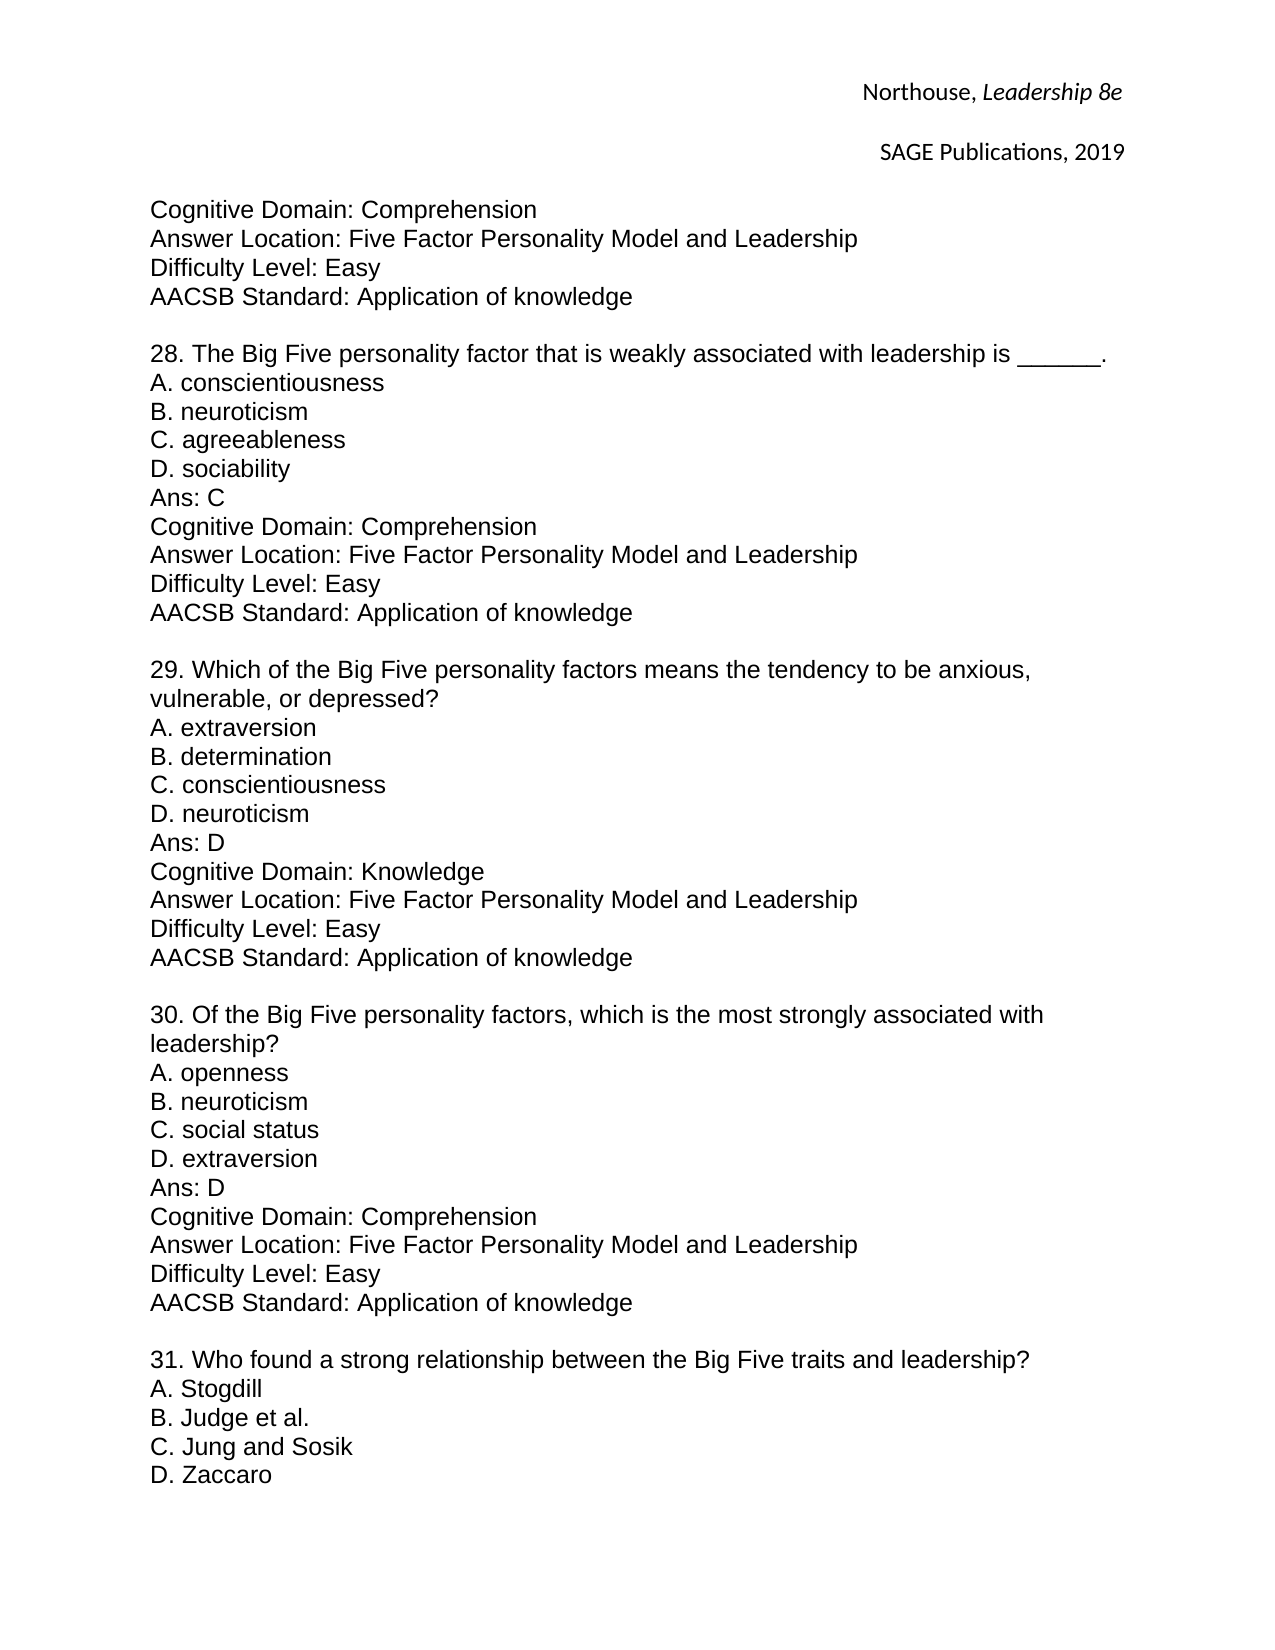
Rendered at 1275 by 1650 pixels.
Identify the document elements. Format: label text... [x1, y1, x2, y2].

text Answer Location: Five Factor Personality Model and Leadership [150, 224, 1125, 253]
text D. neuroticism [150, 799, 1125, 828]
text 29. Which of the Big Five personality factors means the tendency to be anxious, vulnerable, or depressed? [150, 655, 1125, 713]
text C. conscientiousness [150, 770, 1125, 799]
text Difficulty Level: Easy [150, 914, 1125, 943]
text Difficulty Level: Easy [150, 1259, 1125, 1288]
text D. extraversion [150, 1144, 1125, 1173]
text A. openness [150, 1058, 1125, 1087]
text Difficulty Level: Easy [150, 253, 1125, 282]
text Answer Location: Five Factor Personality Model and Leadership [150, 1230, 1125, 1259]
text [150, 1288, 1125, 1317]
text Answer Location: Five Factor Personality Model and Leadership [150, 540, 1125, 569]
text Cognitive Domain: Comprehension [150, 195, 1125, 224]
text Answer Location: Five Factor Personality Model and Leadership [150, 885, 1125, 914]
text Cognitive Domain: Comprehension [150, 1202, 1125, 1230]
text AACSB Standard: Application of knowledge [150, 598, 1125, 627]
text AACSB Standard: Application of knowledge [150, 943, 1125, 972]
text 28. The Big Five personality factor that is weakly associated with leadership is ______. [150, 339, 1125, 368]
text 31. Who found a strong relationship between the Big Five traits and leadership? [150, 1345, 1125, 1374]
text A. Stogdill [150, 1374, 1125, 1403]
text 30. Of the Big Five personality factors, which is the most strongly associated with leadership? [150, 1000, 1125, 1058]
text B. determination [150, 742, 1125, 770]
text C. Jung and Sosik [150, 1432, 1125, 1460]
text Cognitive Domain: Comprehension [150, 512, 1125, 540]
text Ans: D [150, 828, 1125, 857]
text Cognitive Domain: Knowledge [150, 857, 1125, 885]
text B. neuroticism [150, 1087, 1125, 1115]
text D. Zaccaro [150, 1460, 1125, 1489]
text C. social status [150, 1115, 1125, 1144]
text B. neuroticism [150, 397, 1125, 425]
text Ans: D [150, 1173, 1125, 1202]
text C. agreeableness [150, 425, 1125, 454]
text A. extraversion [150, 713, 1125, 742]
text D. sociability [150, 454, 1125, 483]
text B. Judge et al. [150, 1403, 1125, 1432]
text Difficulty Level: Easy [150, 569, 1125, 598]
text A. conscientiousness [150, 368, 1125, 397]
text AACSB Standard: Application of knowledge [150, 282, 1125, 310]
text Ans: C [150, 483, 1125, 512]
